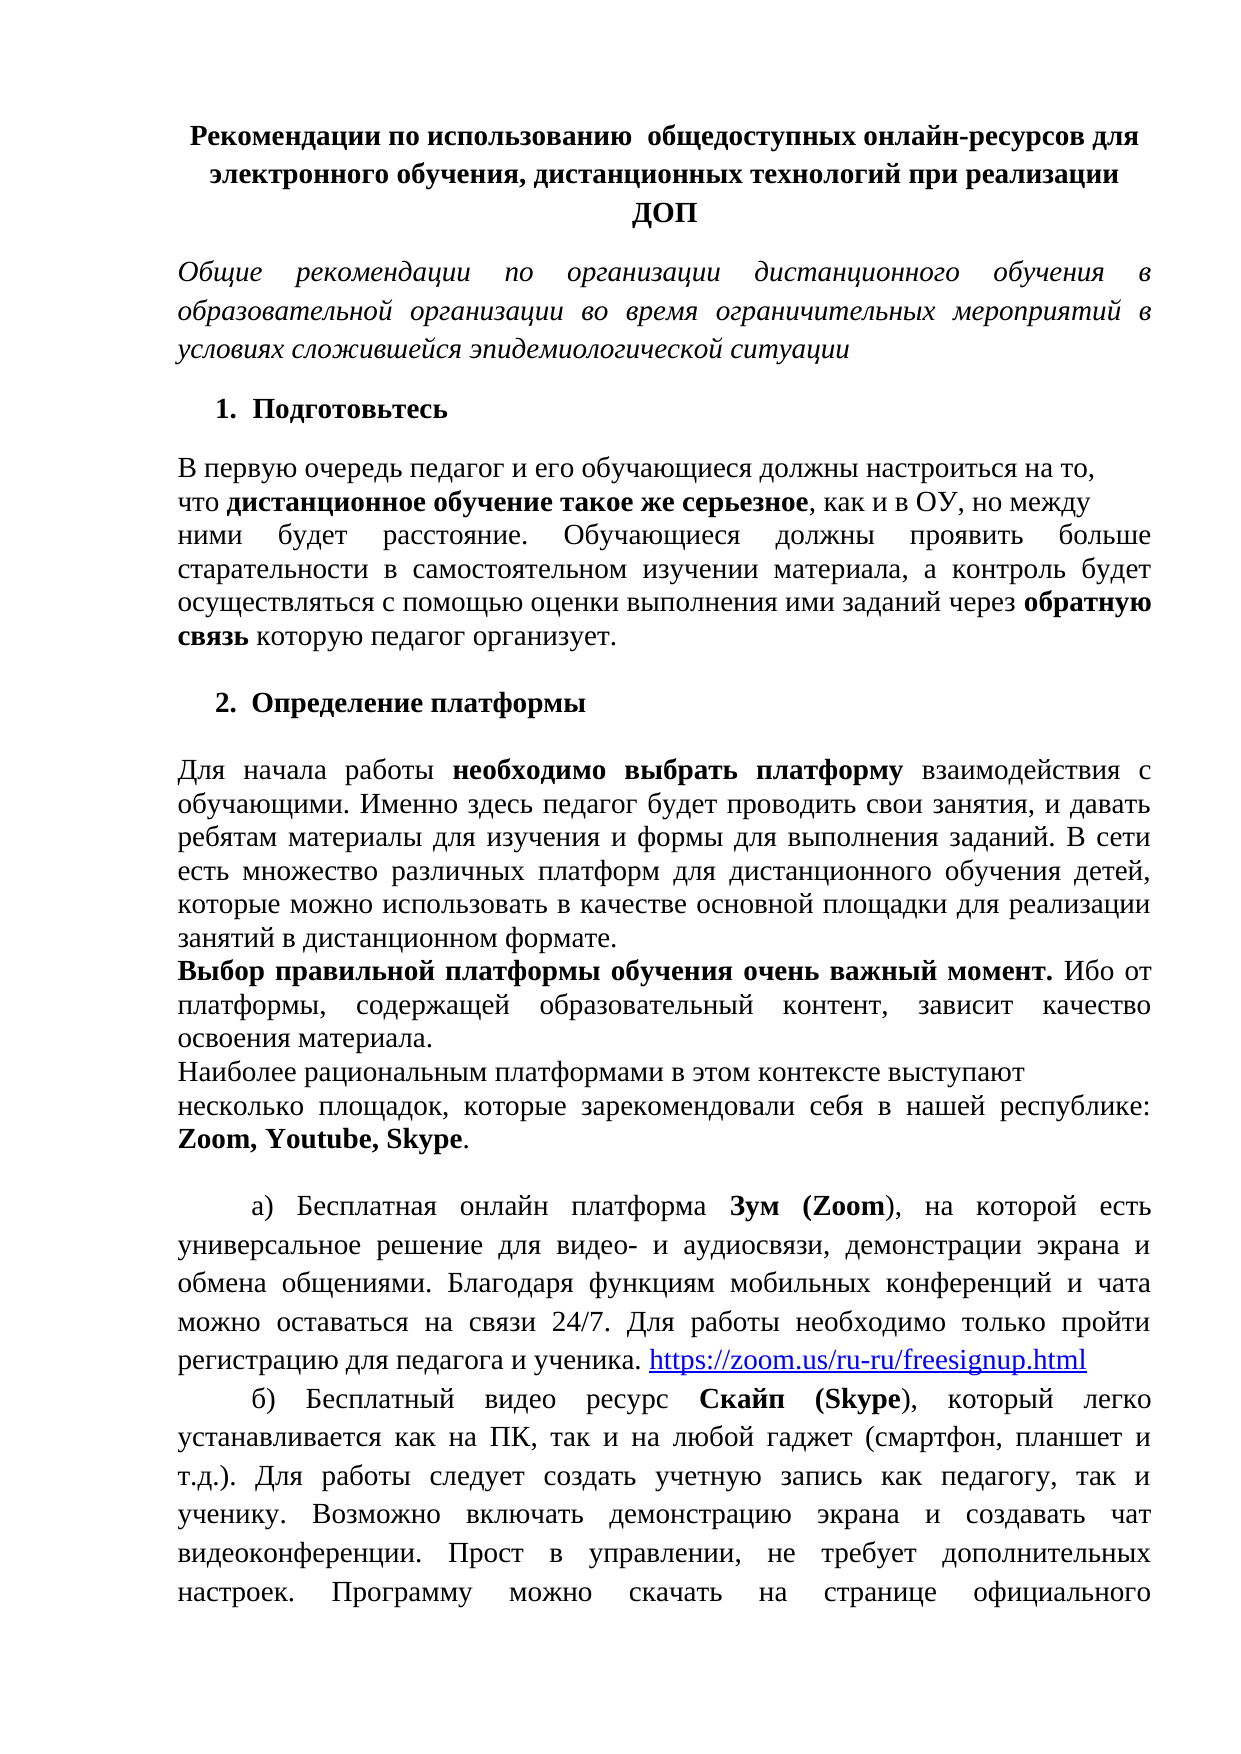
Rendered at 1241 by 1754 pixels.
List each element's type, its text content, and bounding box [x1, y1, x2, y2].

text Для начала работы необходимо выбрать платформу взаимодействия с обучающими. Именно здесь педагог будет проводить свои занятия, и давать ребятам материалы для изучения и формы для выполнения заданий. В сети есть множество различных платформ для дистанционного обучения детей, которые можно использовать в качестве основной площадки для реализации занятий в дистанционном формате. [177, 752, 1152, 953]
text В первую очередь педагог и его обучающиеся должны настроиться на то, [177, 450, 1152, 484]
list Определение платформы [177, 685, 1152, 719]
list Подготовьтесь [215, 391, 1152, 424]
text а) Бесплатная онлайн платформа Зум (Zoom), на которой есть универсальное решение для видео- и аудиосвязи, демонстрации экрана и обмена общениями. Благодаря функциям мобильных конференций и чата можно оставаться на связи 24/7. Для работы необходимо только пройти регистрацию для педагога и ученика. https://zoom.us/ru-ru/freesignup.html [177, 1188, 1152, 1376]
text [177, 1381, 1152, 1607]
text Рекомендации по использованию общедоступных онлайн-ресурсов для электронного обучения, дистанционных технологий при реализации ДОП [177, 118, 1152, 229]
text Выбор правильной платформы обучения очень важный момент. Ибо от платформы, содержащей образовательный контент, зависит качество освоения материала. [177, 953, 1152, 1054]
text Общие рекомендации по организации дистанционного обучения в образовательной организации во время ограничительных мероприятий в условиях сложившейся эпидемиологической ситуации [177, 254, 1152, 365]
text Наиболее рациональным платформами в этом контексте выступают [177, 1054, 1152, 1088]
text ними будет расстояние. Обучающиеся должны проявить больше старательности в самостоятельном изучении материала, а контроль будет осуществляться с помощью оценки выполнения ими заданий через обратную связь которую педагог организует. [177, 517, 1152, 652]
text несколько площадок, которые зарекомендовали себя в нашей республике: Zoom, Youtube, Skype. [177, 1088, 1152, 1155]
text что дистанционное обучение такое же серьезное, как и в ОУ, но между [177, 484, 1152, 517]
